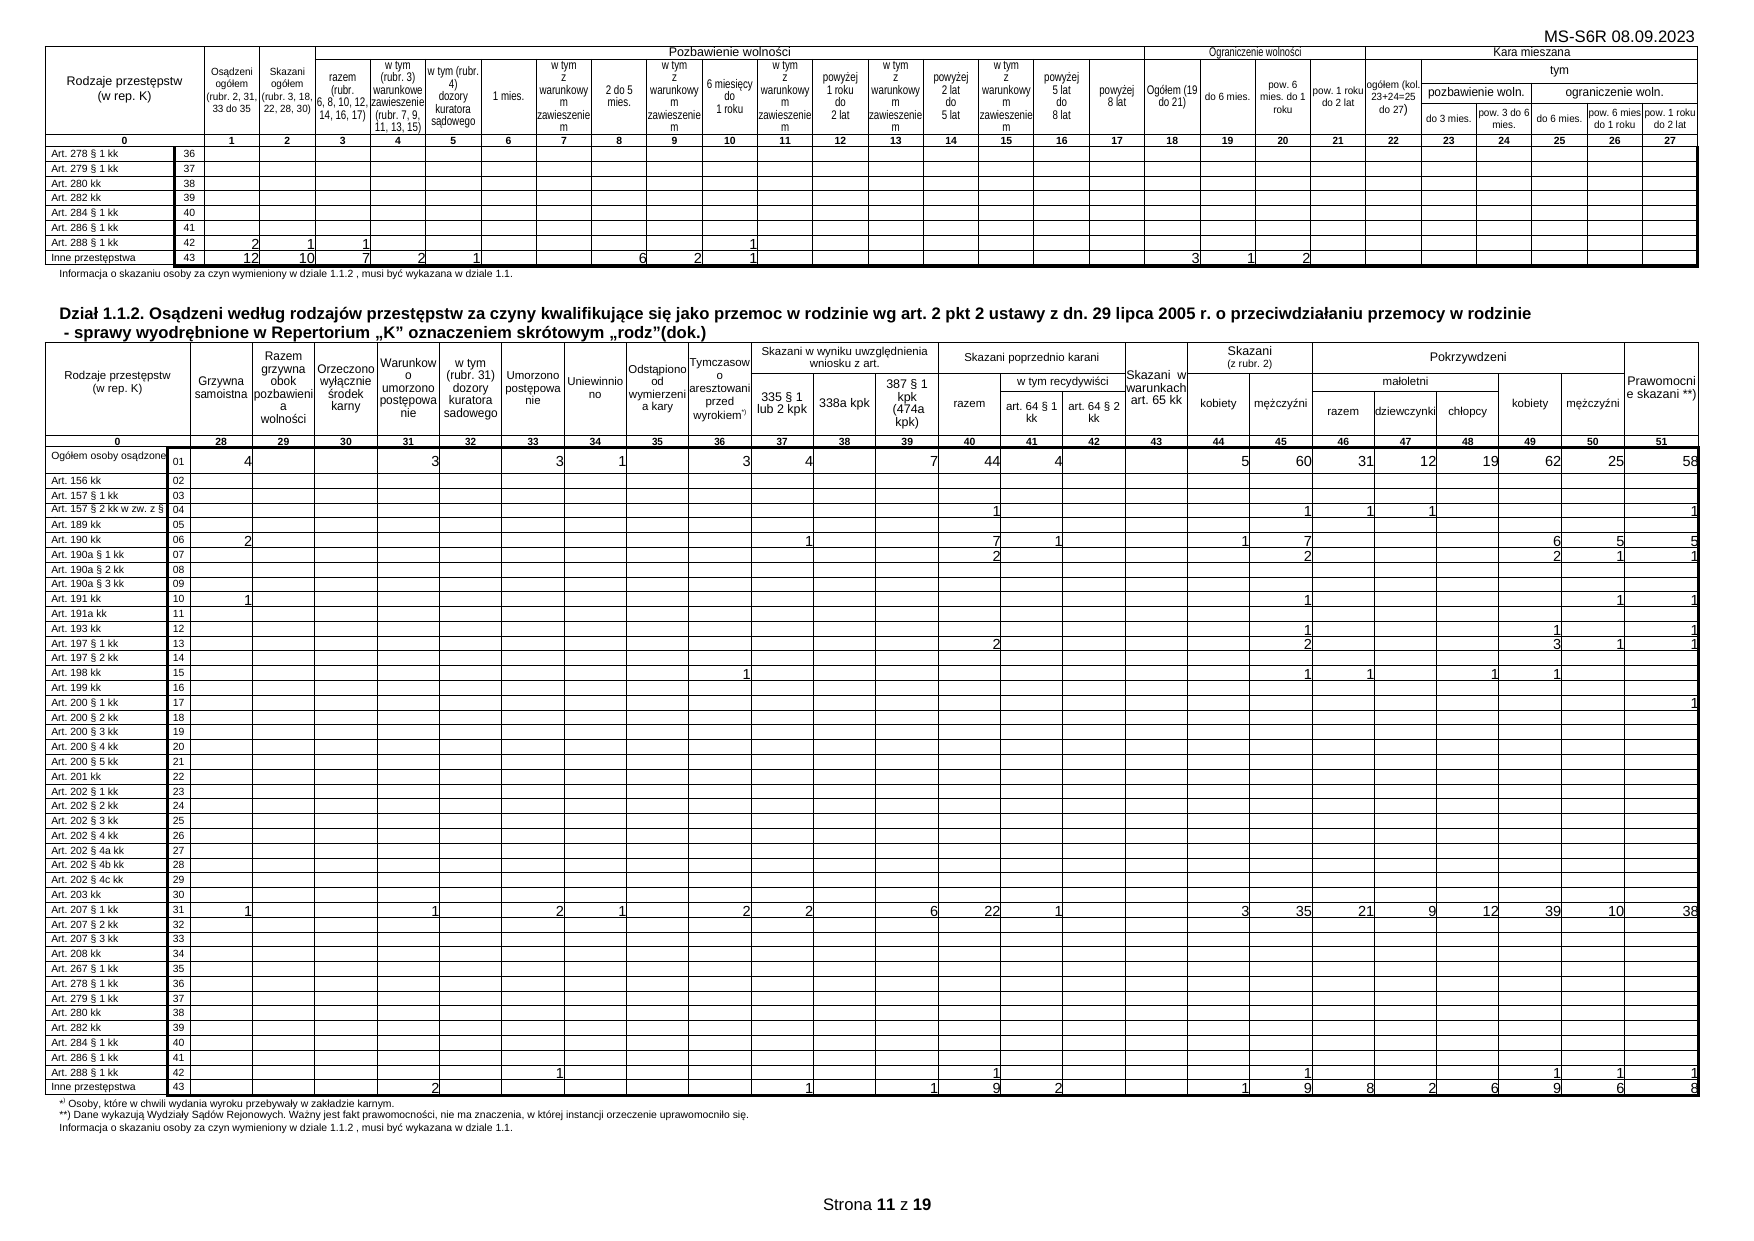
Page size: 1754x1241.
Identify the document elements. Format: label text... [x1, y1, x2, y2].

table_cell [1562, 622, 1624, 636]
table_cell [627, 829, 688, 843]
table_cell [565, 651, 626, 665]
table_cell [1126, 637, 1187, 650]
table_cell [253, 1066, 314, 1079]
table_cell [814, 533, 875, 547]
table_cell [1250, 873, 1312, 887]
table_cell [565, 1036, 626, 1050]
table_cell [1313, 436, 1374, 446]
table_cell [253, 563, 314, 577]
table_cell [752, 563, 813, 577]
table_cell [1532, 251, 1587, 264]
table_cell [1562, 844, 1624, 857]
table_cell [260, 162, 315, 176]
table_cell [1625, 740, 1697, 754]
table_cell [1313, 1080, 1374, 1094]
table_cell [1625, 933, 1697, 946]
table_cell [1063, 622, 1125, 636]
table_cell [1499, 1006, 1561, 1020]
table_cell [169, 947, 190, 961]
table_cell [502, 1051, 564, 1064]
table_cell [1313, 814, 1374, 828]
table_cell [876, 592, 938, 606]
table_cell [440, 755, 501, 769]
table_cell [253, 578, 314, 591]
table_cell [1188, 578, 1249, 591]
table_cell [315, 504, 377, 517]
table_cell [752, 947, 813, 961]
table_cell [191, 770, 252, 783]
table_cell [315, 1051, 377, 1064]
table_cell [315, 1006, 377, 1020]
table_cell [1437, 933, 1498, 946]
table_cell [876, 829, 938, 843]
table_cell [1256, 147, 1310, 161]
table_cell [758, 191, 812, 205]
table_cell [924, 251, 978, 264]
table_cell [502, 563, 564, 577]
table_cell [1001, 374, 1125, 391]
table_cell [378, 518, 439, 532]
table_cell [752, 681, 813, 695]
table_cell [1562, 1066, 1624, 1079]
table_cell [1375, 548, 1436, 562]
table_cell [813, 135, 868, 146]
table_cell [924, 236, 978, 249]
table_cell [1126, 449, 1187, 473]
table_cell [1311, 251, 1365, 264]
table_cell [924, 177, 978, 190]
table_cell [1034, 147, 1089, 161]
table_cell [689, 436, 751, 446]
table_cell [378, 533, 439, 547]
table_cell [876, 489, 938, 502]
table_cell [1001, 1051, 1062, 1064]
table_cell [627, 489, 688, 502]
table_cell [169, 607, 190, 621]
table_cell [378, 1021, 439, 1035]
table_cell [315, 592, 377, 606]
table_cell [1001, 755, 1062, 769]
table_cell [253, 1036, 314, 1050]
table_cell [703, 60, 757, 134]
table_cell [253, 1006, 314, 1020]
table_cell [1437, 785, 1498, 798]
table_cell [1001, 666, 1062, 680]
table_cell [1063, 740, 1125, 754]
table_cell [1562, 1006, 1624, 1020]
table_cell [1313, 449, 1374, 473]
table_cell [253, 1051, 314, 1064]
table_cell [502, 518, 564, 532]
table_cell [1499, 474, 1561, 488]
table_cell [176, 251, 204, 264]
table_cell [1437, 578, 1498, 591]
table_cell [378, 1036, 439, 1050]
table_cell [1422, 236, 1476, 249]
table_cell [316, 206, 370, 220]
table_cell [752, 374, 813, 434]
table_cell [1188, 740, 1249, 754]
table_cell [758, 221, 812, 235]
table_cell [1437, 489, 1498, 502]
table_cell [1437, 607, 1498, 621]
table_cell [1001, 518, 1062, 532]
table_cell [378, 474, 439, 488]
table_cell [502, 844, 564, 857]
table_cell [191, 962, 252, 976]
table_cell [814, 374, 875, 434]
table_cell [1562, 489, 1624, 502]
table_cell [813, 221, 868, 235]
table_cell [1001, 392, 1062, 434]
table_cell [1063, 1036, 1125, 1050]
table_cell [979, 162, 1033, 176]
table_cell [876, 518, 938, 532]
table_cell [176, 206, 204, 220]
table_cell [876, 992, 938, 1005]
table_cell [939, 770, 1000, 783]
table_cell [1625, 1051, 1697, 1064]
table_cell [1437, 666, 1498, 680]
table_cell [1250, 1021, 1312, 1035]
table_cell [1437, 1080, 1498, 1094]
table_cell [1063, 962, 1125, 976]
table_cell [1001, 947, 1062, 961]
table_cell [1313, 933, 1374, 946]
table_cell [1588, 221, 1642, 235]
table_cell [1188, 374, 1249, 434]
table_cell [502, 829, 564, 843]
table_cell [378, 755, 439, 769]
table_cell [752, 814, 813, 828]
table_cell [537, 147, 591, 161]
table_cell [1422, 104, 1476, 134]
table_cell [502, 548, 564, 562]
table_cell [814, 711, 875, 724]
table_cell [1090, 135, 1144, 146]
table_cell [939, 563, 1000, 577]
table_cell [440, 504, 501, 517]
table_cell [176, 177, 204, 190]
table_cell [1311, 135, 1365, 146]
text Dział 1.1.2. Osądzeni według rodzajów przestępstw za czyny kwalifikujące się jako przemoc w rodzinie wg art. 2 pkt 2 ustawy z dn. 29 lipca 2005 r. o przeciwdziałaniu przemocy w rodzinie - sprawy wyodrębnione w Repertorium „K” oznaczeniem skrótowym „rodz”(dok.) [59, 303, 1695, 342]
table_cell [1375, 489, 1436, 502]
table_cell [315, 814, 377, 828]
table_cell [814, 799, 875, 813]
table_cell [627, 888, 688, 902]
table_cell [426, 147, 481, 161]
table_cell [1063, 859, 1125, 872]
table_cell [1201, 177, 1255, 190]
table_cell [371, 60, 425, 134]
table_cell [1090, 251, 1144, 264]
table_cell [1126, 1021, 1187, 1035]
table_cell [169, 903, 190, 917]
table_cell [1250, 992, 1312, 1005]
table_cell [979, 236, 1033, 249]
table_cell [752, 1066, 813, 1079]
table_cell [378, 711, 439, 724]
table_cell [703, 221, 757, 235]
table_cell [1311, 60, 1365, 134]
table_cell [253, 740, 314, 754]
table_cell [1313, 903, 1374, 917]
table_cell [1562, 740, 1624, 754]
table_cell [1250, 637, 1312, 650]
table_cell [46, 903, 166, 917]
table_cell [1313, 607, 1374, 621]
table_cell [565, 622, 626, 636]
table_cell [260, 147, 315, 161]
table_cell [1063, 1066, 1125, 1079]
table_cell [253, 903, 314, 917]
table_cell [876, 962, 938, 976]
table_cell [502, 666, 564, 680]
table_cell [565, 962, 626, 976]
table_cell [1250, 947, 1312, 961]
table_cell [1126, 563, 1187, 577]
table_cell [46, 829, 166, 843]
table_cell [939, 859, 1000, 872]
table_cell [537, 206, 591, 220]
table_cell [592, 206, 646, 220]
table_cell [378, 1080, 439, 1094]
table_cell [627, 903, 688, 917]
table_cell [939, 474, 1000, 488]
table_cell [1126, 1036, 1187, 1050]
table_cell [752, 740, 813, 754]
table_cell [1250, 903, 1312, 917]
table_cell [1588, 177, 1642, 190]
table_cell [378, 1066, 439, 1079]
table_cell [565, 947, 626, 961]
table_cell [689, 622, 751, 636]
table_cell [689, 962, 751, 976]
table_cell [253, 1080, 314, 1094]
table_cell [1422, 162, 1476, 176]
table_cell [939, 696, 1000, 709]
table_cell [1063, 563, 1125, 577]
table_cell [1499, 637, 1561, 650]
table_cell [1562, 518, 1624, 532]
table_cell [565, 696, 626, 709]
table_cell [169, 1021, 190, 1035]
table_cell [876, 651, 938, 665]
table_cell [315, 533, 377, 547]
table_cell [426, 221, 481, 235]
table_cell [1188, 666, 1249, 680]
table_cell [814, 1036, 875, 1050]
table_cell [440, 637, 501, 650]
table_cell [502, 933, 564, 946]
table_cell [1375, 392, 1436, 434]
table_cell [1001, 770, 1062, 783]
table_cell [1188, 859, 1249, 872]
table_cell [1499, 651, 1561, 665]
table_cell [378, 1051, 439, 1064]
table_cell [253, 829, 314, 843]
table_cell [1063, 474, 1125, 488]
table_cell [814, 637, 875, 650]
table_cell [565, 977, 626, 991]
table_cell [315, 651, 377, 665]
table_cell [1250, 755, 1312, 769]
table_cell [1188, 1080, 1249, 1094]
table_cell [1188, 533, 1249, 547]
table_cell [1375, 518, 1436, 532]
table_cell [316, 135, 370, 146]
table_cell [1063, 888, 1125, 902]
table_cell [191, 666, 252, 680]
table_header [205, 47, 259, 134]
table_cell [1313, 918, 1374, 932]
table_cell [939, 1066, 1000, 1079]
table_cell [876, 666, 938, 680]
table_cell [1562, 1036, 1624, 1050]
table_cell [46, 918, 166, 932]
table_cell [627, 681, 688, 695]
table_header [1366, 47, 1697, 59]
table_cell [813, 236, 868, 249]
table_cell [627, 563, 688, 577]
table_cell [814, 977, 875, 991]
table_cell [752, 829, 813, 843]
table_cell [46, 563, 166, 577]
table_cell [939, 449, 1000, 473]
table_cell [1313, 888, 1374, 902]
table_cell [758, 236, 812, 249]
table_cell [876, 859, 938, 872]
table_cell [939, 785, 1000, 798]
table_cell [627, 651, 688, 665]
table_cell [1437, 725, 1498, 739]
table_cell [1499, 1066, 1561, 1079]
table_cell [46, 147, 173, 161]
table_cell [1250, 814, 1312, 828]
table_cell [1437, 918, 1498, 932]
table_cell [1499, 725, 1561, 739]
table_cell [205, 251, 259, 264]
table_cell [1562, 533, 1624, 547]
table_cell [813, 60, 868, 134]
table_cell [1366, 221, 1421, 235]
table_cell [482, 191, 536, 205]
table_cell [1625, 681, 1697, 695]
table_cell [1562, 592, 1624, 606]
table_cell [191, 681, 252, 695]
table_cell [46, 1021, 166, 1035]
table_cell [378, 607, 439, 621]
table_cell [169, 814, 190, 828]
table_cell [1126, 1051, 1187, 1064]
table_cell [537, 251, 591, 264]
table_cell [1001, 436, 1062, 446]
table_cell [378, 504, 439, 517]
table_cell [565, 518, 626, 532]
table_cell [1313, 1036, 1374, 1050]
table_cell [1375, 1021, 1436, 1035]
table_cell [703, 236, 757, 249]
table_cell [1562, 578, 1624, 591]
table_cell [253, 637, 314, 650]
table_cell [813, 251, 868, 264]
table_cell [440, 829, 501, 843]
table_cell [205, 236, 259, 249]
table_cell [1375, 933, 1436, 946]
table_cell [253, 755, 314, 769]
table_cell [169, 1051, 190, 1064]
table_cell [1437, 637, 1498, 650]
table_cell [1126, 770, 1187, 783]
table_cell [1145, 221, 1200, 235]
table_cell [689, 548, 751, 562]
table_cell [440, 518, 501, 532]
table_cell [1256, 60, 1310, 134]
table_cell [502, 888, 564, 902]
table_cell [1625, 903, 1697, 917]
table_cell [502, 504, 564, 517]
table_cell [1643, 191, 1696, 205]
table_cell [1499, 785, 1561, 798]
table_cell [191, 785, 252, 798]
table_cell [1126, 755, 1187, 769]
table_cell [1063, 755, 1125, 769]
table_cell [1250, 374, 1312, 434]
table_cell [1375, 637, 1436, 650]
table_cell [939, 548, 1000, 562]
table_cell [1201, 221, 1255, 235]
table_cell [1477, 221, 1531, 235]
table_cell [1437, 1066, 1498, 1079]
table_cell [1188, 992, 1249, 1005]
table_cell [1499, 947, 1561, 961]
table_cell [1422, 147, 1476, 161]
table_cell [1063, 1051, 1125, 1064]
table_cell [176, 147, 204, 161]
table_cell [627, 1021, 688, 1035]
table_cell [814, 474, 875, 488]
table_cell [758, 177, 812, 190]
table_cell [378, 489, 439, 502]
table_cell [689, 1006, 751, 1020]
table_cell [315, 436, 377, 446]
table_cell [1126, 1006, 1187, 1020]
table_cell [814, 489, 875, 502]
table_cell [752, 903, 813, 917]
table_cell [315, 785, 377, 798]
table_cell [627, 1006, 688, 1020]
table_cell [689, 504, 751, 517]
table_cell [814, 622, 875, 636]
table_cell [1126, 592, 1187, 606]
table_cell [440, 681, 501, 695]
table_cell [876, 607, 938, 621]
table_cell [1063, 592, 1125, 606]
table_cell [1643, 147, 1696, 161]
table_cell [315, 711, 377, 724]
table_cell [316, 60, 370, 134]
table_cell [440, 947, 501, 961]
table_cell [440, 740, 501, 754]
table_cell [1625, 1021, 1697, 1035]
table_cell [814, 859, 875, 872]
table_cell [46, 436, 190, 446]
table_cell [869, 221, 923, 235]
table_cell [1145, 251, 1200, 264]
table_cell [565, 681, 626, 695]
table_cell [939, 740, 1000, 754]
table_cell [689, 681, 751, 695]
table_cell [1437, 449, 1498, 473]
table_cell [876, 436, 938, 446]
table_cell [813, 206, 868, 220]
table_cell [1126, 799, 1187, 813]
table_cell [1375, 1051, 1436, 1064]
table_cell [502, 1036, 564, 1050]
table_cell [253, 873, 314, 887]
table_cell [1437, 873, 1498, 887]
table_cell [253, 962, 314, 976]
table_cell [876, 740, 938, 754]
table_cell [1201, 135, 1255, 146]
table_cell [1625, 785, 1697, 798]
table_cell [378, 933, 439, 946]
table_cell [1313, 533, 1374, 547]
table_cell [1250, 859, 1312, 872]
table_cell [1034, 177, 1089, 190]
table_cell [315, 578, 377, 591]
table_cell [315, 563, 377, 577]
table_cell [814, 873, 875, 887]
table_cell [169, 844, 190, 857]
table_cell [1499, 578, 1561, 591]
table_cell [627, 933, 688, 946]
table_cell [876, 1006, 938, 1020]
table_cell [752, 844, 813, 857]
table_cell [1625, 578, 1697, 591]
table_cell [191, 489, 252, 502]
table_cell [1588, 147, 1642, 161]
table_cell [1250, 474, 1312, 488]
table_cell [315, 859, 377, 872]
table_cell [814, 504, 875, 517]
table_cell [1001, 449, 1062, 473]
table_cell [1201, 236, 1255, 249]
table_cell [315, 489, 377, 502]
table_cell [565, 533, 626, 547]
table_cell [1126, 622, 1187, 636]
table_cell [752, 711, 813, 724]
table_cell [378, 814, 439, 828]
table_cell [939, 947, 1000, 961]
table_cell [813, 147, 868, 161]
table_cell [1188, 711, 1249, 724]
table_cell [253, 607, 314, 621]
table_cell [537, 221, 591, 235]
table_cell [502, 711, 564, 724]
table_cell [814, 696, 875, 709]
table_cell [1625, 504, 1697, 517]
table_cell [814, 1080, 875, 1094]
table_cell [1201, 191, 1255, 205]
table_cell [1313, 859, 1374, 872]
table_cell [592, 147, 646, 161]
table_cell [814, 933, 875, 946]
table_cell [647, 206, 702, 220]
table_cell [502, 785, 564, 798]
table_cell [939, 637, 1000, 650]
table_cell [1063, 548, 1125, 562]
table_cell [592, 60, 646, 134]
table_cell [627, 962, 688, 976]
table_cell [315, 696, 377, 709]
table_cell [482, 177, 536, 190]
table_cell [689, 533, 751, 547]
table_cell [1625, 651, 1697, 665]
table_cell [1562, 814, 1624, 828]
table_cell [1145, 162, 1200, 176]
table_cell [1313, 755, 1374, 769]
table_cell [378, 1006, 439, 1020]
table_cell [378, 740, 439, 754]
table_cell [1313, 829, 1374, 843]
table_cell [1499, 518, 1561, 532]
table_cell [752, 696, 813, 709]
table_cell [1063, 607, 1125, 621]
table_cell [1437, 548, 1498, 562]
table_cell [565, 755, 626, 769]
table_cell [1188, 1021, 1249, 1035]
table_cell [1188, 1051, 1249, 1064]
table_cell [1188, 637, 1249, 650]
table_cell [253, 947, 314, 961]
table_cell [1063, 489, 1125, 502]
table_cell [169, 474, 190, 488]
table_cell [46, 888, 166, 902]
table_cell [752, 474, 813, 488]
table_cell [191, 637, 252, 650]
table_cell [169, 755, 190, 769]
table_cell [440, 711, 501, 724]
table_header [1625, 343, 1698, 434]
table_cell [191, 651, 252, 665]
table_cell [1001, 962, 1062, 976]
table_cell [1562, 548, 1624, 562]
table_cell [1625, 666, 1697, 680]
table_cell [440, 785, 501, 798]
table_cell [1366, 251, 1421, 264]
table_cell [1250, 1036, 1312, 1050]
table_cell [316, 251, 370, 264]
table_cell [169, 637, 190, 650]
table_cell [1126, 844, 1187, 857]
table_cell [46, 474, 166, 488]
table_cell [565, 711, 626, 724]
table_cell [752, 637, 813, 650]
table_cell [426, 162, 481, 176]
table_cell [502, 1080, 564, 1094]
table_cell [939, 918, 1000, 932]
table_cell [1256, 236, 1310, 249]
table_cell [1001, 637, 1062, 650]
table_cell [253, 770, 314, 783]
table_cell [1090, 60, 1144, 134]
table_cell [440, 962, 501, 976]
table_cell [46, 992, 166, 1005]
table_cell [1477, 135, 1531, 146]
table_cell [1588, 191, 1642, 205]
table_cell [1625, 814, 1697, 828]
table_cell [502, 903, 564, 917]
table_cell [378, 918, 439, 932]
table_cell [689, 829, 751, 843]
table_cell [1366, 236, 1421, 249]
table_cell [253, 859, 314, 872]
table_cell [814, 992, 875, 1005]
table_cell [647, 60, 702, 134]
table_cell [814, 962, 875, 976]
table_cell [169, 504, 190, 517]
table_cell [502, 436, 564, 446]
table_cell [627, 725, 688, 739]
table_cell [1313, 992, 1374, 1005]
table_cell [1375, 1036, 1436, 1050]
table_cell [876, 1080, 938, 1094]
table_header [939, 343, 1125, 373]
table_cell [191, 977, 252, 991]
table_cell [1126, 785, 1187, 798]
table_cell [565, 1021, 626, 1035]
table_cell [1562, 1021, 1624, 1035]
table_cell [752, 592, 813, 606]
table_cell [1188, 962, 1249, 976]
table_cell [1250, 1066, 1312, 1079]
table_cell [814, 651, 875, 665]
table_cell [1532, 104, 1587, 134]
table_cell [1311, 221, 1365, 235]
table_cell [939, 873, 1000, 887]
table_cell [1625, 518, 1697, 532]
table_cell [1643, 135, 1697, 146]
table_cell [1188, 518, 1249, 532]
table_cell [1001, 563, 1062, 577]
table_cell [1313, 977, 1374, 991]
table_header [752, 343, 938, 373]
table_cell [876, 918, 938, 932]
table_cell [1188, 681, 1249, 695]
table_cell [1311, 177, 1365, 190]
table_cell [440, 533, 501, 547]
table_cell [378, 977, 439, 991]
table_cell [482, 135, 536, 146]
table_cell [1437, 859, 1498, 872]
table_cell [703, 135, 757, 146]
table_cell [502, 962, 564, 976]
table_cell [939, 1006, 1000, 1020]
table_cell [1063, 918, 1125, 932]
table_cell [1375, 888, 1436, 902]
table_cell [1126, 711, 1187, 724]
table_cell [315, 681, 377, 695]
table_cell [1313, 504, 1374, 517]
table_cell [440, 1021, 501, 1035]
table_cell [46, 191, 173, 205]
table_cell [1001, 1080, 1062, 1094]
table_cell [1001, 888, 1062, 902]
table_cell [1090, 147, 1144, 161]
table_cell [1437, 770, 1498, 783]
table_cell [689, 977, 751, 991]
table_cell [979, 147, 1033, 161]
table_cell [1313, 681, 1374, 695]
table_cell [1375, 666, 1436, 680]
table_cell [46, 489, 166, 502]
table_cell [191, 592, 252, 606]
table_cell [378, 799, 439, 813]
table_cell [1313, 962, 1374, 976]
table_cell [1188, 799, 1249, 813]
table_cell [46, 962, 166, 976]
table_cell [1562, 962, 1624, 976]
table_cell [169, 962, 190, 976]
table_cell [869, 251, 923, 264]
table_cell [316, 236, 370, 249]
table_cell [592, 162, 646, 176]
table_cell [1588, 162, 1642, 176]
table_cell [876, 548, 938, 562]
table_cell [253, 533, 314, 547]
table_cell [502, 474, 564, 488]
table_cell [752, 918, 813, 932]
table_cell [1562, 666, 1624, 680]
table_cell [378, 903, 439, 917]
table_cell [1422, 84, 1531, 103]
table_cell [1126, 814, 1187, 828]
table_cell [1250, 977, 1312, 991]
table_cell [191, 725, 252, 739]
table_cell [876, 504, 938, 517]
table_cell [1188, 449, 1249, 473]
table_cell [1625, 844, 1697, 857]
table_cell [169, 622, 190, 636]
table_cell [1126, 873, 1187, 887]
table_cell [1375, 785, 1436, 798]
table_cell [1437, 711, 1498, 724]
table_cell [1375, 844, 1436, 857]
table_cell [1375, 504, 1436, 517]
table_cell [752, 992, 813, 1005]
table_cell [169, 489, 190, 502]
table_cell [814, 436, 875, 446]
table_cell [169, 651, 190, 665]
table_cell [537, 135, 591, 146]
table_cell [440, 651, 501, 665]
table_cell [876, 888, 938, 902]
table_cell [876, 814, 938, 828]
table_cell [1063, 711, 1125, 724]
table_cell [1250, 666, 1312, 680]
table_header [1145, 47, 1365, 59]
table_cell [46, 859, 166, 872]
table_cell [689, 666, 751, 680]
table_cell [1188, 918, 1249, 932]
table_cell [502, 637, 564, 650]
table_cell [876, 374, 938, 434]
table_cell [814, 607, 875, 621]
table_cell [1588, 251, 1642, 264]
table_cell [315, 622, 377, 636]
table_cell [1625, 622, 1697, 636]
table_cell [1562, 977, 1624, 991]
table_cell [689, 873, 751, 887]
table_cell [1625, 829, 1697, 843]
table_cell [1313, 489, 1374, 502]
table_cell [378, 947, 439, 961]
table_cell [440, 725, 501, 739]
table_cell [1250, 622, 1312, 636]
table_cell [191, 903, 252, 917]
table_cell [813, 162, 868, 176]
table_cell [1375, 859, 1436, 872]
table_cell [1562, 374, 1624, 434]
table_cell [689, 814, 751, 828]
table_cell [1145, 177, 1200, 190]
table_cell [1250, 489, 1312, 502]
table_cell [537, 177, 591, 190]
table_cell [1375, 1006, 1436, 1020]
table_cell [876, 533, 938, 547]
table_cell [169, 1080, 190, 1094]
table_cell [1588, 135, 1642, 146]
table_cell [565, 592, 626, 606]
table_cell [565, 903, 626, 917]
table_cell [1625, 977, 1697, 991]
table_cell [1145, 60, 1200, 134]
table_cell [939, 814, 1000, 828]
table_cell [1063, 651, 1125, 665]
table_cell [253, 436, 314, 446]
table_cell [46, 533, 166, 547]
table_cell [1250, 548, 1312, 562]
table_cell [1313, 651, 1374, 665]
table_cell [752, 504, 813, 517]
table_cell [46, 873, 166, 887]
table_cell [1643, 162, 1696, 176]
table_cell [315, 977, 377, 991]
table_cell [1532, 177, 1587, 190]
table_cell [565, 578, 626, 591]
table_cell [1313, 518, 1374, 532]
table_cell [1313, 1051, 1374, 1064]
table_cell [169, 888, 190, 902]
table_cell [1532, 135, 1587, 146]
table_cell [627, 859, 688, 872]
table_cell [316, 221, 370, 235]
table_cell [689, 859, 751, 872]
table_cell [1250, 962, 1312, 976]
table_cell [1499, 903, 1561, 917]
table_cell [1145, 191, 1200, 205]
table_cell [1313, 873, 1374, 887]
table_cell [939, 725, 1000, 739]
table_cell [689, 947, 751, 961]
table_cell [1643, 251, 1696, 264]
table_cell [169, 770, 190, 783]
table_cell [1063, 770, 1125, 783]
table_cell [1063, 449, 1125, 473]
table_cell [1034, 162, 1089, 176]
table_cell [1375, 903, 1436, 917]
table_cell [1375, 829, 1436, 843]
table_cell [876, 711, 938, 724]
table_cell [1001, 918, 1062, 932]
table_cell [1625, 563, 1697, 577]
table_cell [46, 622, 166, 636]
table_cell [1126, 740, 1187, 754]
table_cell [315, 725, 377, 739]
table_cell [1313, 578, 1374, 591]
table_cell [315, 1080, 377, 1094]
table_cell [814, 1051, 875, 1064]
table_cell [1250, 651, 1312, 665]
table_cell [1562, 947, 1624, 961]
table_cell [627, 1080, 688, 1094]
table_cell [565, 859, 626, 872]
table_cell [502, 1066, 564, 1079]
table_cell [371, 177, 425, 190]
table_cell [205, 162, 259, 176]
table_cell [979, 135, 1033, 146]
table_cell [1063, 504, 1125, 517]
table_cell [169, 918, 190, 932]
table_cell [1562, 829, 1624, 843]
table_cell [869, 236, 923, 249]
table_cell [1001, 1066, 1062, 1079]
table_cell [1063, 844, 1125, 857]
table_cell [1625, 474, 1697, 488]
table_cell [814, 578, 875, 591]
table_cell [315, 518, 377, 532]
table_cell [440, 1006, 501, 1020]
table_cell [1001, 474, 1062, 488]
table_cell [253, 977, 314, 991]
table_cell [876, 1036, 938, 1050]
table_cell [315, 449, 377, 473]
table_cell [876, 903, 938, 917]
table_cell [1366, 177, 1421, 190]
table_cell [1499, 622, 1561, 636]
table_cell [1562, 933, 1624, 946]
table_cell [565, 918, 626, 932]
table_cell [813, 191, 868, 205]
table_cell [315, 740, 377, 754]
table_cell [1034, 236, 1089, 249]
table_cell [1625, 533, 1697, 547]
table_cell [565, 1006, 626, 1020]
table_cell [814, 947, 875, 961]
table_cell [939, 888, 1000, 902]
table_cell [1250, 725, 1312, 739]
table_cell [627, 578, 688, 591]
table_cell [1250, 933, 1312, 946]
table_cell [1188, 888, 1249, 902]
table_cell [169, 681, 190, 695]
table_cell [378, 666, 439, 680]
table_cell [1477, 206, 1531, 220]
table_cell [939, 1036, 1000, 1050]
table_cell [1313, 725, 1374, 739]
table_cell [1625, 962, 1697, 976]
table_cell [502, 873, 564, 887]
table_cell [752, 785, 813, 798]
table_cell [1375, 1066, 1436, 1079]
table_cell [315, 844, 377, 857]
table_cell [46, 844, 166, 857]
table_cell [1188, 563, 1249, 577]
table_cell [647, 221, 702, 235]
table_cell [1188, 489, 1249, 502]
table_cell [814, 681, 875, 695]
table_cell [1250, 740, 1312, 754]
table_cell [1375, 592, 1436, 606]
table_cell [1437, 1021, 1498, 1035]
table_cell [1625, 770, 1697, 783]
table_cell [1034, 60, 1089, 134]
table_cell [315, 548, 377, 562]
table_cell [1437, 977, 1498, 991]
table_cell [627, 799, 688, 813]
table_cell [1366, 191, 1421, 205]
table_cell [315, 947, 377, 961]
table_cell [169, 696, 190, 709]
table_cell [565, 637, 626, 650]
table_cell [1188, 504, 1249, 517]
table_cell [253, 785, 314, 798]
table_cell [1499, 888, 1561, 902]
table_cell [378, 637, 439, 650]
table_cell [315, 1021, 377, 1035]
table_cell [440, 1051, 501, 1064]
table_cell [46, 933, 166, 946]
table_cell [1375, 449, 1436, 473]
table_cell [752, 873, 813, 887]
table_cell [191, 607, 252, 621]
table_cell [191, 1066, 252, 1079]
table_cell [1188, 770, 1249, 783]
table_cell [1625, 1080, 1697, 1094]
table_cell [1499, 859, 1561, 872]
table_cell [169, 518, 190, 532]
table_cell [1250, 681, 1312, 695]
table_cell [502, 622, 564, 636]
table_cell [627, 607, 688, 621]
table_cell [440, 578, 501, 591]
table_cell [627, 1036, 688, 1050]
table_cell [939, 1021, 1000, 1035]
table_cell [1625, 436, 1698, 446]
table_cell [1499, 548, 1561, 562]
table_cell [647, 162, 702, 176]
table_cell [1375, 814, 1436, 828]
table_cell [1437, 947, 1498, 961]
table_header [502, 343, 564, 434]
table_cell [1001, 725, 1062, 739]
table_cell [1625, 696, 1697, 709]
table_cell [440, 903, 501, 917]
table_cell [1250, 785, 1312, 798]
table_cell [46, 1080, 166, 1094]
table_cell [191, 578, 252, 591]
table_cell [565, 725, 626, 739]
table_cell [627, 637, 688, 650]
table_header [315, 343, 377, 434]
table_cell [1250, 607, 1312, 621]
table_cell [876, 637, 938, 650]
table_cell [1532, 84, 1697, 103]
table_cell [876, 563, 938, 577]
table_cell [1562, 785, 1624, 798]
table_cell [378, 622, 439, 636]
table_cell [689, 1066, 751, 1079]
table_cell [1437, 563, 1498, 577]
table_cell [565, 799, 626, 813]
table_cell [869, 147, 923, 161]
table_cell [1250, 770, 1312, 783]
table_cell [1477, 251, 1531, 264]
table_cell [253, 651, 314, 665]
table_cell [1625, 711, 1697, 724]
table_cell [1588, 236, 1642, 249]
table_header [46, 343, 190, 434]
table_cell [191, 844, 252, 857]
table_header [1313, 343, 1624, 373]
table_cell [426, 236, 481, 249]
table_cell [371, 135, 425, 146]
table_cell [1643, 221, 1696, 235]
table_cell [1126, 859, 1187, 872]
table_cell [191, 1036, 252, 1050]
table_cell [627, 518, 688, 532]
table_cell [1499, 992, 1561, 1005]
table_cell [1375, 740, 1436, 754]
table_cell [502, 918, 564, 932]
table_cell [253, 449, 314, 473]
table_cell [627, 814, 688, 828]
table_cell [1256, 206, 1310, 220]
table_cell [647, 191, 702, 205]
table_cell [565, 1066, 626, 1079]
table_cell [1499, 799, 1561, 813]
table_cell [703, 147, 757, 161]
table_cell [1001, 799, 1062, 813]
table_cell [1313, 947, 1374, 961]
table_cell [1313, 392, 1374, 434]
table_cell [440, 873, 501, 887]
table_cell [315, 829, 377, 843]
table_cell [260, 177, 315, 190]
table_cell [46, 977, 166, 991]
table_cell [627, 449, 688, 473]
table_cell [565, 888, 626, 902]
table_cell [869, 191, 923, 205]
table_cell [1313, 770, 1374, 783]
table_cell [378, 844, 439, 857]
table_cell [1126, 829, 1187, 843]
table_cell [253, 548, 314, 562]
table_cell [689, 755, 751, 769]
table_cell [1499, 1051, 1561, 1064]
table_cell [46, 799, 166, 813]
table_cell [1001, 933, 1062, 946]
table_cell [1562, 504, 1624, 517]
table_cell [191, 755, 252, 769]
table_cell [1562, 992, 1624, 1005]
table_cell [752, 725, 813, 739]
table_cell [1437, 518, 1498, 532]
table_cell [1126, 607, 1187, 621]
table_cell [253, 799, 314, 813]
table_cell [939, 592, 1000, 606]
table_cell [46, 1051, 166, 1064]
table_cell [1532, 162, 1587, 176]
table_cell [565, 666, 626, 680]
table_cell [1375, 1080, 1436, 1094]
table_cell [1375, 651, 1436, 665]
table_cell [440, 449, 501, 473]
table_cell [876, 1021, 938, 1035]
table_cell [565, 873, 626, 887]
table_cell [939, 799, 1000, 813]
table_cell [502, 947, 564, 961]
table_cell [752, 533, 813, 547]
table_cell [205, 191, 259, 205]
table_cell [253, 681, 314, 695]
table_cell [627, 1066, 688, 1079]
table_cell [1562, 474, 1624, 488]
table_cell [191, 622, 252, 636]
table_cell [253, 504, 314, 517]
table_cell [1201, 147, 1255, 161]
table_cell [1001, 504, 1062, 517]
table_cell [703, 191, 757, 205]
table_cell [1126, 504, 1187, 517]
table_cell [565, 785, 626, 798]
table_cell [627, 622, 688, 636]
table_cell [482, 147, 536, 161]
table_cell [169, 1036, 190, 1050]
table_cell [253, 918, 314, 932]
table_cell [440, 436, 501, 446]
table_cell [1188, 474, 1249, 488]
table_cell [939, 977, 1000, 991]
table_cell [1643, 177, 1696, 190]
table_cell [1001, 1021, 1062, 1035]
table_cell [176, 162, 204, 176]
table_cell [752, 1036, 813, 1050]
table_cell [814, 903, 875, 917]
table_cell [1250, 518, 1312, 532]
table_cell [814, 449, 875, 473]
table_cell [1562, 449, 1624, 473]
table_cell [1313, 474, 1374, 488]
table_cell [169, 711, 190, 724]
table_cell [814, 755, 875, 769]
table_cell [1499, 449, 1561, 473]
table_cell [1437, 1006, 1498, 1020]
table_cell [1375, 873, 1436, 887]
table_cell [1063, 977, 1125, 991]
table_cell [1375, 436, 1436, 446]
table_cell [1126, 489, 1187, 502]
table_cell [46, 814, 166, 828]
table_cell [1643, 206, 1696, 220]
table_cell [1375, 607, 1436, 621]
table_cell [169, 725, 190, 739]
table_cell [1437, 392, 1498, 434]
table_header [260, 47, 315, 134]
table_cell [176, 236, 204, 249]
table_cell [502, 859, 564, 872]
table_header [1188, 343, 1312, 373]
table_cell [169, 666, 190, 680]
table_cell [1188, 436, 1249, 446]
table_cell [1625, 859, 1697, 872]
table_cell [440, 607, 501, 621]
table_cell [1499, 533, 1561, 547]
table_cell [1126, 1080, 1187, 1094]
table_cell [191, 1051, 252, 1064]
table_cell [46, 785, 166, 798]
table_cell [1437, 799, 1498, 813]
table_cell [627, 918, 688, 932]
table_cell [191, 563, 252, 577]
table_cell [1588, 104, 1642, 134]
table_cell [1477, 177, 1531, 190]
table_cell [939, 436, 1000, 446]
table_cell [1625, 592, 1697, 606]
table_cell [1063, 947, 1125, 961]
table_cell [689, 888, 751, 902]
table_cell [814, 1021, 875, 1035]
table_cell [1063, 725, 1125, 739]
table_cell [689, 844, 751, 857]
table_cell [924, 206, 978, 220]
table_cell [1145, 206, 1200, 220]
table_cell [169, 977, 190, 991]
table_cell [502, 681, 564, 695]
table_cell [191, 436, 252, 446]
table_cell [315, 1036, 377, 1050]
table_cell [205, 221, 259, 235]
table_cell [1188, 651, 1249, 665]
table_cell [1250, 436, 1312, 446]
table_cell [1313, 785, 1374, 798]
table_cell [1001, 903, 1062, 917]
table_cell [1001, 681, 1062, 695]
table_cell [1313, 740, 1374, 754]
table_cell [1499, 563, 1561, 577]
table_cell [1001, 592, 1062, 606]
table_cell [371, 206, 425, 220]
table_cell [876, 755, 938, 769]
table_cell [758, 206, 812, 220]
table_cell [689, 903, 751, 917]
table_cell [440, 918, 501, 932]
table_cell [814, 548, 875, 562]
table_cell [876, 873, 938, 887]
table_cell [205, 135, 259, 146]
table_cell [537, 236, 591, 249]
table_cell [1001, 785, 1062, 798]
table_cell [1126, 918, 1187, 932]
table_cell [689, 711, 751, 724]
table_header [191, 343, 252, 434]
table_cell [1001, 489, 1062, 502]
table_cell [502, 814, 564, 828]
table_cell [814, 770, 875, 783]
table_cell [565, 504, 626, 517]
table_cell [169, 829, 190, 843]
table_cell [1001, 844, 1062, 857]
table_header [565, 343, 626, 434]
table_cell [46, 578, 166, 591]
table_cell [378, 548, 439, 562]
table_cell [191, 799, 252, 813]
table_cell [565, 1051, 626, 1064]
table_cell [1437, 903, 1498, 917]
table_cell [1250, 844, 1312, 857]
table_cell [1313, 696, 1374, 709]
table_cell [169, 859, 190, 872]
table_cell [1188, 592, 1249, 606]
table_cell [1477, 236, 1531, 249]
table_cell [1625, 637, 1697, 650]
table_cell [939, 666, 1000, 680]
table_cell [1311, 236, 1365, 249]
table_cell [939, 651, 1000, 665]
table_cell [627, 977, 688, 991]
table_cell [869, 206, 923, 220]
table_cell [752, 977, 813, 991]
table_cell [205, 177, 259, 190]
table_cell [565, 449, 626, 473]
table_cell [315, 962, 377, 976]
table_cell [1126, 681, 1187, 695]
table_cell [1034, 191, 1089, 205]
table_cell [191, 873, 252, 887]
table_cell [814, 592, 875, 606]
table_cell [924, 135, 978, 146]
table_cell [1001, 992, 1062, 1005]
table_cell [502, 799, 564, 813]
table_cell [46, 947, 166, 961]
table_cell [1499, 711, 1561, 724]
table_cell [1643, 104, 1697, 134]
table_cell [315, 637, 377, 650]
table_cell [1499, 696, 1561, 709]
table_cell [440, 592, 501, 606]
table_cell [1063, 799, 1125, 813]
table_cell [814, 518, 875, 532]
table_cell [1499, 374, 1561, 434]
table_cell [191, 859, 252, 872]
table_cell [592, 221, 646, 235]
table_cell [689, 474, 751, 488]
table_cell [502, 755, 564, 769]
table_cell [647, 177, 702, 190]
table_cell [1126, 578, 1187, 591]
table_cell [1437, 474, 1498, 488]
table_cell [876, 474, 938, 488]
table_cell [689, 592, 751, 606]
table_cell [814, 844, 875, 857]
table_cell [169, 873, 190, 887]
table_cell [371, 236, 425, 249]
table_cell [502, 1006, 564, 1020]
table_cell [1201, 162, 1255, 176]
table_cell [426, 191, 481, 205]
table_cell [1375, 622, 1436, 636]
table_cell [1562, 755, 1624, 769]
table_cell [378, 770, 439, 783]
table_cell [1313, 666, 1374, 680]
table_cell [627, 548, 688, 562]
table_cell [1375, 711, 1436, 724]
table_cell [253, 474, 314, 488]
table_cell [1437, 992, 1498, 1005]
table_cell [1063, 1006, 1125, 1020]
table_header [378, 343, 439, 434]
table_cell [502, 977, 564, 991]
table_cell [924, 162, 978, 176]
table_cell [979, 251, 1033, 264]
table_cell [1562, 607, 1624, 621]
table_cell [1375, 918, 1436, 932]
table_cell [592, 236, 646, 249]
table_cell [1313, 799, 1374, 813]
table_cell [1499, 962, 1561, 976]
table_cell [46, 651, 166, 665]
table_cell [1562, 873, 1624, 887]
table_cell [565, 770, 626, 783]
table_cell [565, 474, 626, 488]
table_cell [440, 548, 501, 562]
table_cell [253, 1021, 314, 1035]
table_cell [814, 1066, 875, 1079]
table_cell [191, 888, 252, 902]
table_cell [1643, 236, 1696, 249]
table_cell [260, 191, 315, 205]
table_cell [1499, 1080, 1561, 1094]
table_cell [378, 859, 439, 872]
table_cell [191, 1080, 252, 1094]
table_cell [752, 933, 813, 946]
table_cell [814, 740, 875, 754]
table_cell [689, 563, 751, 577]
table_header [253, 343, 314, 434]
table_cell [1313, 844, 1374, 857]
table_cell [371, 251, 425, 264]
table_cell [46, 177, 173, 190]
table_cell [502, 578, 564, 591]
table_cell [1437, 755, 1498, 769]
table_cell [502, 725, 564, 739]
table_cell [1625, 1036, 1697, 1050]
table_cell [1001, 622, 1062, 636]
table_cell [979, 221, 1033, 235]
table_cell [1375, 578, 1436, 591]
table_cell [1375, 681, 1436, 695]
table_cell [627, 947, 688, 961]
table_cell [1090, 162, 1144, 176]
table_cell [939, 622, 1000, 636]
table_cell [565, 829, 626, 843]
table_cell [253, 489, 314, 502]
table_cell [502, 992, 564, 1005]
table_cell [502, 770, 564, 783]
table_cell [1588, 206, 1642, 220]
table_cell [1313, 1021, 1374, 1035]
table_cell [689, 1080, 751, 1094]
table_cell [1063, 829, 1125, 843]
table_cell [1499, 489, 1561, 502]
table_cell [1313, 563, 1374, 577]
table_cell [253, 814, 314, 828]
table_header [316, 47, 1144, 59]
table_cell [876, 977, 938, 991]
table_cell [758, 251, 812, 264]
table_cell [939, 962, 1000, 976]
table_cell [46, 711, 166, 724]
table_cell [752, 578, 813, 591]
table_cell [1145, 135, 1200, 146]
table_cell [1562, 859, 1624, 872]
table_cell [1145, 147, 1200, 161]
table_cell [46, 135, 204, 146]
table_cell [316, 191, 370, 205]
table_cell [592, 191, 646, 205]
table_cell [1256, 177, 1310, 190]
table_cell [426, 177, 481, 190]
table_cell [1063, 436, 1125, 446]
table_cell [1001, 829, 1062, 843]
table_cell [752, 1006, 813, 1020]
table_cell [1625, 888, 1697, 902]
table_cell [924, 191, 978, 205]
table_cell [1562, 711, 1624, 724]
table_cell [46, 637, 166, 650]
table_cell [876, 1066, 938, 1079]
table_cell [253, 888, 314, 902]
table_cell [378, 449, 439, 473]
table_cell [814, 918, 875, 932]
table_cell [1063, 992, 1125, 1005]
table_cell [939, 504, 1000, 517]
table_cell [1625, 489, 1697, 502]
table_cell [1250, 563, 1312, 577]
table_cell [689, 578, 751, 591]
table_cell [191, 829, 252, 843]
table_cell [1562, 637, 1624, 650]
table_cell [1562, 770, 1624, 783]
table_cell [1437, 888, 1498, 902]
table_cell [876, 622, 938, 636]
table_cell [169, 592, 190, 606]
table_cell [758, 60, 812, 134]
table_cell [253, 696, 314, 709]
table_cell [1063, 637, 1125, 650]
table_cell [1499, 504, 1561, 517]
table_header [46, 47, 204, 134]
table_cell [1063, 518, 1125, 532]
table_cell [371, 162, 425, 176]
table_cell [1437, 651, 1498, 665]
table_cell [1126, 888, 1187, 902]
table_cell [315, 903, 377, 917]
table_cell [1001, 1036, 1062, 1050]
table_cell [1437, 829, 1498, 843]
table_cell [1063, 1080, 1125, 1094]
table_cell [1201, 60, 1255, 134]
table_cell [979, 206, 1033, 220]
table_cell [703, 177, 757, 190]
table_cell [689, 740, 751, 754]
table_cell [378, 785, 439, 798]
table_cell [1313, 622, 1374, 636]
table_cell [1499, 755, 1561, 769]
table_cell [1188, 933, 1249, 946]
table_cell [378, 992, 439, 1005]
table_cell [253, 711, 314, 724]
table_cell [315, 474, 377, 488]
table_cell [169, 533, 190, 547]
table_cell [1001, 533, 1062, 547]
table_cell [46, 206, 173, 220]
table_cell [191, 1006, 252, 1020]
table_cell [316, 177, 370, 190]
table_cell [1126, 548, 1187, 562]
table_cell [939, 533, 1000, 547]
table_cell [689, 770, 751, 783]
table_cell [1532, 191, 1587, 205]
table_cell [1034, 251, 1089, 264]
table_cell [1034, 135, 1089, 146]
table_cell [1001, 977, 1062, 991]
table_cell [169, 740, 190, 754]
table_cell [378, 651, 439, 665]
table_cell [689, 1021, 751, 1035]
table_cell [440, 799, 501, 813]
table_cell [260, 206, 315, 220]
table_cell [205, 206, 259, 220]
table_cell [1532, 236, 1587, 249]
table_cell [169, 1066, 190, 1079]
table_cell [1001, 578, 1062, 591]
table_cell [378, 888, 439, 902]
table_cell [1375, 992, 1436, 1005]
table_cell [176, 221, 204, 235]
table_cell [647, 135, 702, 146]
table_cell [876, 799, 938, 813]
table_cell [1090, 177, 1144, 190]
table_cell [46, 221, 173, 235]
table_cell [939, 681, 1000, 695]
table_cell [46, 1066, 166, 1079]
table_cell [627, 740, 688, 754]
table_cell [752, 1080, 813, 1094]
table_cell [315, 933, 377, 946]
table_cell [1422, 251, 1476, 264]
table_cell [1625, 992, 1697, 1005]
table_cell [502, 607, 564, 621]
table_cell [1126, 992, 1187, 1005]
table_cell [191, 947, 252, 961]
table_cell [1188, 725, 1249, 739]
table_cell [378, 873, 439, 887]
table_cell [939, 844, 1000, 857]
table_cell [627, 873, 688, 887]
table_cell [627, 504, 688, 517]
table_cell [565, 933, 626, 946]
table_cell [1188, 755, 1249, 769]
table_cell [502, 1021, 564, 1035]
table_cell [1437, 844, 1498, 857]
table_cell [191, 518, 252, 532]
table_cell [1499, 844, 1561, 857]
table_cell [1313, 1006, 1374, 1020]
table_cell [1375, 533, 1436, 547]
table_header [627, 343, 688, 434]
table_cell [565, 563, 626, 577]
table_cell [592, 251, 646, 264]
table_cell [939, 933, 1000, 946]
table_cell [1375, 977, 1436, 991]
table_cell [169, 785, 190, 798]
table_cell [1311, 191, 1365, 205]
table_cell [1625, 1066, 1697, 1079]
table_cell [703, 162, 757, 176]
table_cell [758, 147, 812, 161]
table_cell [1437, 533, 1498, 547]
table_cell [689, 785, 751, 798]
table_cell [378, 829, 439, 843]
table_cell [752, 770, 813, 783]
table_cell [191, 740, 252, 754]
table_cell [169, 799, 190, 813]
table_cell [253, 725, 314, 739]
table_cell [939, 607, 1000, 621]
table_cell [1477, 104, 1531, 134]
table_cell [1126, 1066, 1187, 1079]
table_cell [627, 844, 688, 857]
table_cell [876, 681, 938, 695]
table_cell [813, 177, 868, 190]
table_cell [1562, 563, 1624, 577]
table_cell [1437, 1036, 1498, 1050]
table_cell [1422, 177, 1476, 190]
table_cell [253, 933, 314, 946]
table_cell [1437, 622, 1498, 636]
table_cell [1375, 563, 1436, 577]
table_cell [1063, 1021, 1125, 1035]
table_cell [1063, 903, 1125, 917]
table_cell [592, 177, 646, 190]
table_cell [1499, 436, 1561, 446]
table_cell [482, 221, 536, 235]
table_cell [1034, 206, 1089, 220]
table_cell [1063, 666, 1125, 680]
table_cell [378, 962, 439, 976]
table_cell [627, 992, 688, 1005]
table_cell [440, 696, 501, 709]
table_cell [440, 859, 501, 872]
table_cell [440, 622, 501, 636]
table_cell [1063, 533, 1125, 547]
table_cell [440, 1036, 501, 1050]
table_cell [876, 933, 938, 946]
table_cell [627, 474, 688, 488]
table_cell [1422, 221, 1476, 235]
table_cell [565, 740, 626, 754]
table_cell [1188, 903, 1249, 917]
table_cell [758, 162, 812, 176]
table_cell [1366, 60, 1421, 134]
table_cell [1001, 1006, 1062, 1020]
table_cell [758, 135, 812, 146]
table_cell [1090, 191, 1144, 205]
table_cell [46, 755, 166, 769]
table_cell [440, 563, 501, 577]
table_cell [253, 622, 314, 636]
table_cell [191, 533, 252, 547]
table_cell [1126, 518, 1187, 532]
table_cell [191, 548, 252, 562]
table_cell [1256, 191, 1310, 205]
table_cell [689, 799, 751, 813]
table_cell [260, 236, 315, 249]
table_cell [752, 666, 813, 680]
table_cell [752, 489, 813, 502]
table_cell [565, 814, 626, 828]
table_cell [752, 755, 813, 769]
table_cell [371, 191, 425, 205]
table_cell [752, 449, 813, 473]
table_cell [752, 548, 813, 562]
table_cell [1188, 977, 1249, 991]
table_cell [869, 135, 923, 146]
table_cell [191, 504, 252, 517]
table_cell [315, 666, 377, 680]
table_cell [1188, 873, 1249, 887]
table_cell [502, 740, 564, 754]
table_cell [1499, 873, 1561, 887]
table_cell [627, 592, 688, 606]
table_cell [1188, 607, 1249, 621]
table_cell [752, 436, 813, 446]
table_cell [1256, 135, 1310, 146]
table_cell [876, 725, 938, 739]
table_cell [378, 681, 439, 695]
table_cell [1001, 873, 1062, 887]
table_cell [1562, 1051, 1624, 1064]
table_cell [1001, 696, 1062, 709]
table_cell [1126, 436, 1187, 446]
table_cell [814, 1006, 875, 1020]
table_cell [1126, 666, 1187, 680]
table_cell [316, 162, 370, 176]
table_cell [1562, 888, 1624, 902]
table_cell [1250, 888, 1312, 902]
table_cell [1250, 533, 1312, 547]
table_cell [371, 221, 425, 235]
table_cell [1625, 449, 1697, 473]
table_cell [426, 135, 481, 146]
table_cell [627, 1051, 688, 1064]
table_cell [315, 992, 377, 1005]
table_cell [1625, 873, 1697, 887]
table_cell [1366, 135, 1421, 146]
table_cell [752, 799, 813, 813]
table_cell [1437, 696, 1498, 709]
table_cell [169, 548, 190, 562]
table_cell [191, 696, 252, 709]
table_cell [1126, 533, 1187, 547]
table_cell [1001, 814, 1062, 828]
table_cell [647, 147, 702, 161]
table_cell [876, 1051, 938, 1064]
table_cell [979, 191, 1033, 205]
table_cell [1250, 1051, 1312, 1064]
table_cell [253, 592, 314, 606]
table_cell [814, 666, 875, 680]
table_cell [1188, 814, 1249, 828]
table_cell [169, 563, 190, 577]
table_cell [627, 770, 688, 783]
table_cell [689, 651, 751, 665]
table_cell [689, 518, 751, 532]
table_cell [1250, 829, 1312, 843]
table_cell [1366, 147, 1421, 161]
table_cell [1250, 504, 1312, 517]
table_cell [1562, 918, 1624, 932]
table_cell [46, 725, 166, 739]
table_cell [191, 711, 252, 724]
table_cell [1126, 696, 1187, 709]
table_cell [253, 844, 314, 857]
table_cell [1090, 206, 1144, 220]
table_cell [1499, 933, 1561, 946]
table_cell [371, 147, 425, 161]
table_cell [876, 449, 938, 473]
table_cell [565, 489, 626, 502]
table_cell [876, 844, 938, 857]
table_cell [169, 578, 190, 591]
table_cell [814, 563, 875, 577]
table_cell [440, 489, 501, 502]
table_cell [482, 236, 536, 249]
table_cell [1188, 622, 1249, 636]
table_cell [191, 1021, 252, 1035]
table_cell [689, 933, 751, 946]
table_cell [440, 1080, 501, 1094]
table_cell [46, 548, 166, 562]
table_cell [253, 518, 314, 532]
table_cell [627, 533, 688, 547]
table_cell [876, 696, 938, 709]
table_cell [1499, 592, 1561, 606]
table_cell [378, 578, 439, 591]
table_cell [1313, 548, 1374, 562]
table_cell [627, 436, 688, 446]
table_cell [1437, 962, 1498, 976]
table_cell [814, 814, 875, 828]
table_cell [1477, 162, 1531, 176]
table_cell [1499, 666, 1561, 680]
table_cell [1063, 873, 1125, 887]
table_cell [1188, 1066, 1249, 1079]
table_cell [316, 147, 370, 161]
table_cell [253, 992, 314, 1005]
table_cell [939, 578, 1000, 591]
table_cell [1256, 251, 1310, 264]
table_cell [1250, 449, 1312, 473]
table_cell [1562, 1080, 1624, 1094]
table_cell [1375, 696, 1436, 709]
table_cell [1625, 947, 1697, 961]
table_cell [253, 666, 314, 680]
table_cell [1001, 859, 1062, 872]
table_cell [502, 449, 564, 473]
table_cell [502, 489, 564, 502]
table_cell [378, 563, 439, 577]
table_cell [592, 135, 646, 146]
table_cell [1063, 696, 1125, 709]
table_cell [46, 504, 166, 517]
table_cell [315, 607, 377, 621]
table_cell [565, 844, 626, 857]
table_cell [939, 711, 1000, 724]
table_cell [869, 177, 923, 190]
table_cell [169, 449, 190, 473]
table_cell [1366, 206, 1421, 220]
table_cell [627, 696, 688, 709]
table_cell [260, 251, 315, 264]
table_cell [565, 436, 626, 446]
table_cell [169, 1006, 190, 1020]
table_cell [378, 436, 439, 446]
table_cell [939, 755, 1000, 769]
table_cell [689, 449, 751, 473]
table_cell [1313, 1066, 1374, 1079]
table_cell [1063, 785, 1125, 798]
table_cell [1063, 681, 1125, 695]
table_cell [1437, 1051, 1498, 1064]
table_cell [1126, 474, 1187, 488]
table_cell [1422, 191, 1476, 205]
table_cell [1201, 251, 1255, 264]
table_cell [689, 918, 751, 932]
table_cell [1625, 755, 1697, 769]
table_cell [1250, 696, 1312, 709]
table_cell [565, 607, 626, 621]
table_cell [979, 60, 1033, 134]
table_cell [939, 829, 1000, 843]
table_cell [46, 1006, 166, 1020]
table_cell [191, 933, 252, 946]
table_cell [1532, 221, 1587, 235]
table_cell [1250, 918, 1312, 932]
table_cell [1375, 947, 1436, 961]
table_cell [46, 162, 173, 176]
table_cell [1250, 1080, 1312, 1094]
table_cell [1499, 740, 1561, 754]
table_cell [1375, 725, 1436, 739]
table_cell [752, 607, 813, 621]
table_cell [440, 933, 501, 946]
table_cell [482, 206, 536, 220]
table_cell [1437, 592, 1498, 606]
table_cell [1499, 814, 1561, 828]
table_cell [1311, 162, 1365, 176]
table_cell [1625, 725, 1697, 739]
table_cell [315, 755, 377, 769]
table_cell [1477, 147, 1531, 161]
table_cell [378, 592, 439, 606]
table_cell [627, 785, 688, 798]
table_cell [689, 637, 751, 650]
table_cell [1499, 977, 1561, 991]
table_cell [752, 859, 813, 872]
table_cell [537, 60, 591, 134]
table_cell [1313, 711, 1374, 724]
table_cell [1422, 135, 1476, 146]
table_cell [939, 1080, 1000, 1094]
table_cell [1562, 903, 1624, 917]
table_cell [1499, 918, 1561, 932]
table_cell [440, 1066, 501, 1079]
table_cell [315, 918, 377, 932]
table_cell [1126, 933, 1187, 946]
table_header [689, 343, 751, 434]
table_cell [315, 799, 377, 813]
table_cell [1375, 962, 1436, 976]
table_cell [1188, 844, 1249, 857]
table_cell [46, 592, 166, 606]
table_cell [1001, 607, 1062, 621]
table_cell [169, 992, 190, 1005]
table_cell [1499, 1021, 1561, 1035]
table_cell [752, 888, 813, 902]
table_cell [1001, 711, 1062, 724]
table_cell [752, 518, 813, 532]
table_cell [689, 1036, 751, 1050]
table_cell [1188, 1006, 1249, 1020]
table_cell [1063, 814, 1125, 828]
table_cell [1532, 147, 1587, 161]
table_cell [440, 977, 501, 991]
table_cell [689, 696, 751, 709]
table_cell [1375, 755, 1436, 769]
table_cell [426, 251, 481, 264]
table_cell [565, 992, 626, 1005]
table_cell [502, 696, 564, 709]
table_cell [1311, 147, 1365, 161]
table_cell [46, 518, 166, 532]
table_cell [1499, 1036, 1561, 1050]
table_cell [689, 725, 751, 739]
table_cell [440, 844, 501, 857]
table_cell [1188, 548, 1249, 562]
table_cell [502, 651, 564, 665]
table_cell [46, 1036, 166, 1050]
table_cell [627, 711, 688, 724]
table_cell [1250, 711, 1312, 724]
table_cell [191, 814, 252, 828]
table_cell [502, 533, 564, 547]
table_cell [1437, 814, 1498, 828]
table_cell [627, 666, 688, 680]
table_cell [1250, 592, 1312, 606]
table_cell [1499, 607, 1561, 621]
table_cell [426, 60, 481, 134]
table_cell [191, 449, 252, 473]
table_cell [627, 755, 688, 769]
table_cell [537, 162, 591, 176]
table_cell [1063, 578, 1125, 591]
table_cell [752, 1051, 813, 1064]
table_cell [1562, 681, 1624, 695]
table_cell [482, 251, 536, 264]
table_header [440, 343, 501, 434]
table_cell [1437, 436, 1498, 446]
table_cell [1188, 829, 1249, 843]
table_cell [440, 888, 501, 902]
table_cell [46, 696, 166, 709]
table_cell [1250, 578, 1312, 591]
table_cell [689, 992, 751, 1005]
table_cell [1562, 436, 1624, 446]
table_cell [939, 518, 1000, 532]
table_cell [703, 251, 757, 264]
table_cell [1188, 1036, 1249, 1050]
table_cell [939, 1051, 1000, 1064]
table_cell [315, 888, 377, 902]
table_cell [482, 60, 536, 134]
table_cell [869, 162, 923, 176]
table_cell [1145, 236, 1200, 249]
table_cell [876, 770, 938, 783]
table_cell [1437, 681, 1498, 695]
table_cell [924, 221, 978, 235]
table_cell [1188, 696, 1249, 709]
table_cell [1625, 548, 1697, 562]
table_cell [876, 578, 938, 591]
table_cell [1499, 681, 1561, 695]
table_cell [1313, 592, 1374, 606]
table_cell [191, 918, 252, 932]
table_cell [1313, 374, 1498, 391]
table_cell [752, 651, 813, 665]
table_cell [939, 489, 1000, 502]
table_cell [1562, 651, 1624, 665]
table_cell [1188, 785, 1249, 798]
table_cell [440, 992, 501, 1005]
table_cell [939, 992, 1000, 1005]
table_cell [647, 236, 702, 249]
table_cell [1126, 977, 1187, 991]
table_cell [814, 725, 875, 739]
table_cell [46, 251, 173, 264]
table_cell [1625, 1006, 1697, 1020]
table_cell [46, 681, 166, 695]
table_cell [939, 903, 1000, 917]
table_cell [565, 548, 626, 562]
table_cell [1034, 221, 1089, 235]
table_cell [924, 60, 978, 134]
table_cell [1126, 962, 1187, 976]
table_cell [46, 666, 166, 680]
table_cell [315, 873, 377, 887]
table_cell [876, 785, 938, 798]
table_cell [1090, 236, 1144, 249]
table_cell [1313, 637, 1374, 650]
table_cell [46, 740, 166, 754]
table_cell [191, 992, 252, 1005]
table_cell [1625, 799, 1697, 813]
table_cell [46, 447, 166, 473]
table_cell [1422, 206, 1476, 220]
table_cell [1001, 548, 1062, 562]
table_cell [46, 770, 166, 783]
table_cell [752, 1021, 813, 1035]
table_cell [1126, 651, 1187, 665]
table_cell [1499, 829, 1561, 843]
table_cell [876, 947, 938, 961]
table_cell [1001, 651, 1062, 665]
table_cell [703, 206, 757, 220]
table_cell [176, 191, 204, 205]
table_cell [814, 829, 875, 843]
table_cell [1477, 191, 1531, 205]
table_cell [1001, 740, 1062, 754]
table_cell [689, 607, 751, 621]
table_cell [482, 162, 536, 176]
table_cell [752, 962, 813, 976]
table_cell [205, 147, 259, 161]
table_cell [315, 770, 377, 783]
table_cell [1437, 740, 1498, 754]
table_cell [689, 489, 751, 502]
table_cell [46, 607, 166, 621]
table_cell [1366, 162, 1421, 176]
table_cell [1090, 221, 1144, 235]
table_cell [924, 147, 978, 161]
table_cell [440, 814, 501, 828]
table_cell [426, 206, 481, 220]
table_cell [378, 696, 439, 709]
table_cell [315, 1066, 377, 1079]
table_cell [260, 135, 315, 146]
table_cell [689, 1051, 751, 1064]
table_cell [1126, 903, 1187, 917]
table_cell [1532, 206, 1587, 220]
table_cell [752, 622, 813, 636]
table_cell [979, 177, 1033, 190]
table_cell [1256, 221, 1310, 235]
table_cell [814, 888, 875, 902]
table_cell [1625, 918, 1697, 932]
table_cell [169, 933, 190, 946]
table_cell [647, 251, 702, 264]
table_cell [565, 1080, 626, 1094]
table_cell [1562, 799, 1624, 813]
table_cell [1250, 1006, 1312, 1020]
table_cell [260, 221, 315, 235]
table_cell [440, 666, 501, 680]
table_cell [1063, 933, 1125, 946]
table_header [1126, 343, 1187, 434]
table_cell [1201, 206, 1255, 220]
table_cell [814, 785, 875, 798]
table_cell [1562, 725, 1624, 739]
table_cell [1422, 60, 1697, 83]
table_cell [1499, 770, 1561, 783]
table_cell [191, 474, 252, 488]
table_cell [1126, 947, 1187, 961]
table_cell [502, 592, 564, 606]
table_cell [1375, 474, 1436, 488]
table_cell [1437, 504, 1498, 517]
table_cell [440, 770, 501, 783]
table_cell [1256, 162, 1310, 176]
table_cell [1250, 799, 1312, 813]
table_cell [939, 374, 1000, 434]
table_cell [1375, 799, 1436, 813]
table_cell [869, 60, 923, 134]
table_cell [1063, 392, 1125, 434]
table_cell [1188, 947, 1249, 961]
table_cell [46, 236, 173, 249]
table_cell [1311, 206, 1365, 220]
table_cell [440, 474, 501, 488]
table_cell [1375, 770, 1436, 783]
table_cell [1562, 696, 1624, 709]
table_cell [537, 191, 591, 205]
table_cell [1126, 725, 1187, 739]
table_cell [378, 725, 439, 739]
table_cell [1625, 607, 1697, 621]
